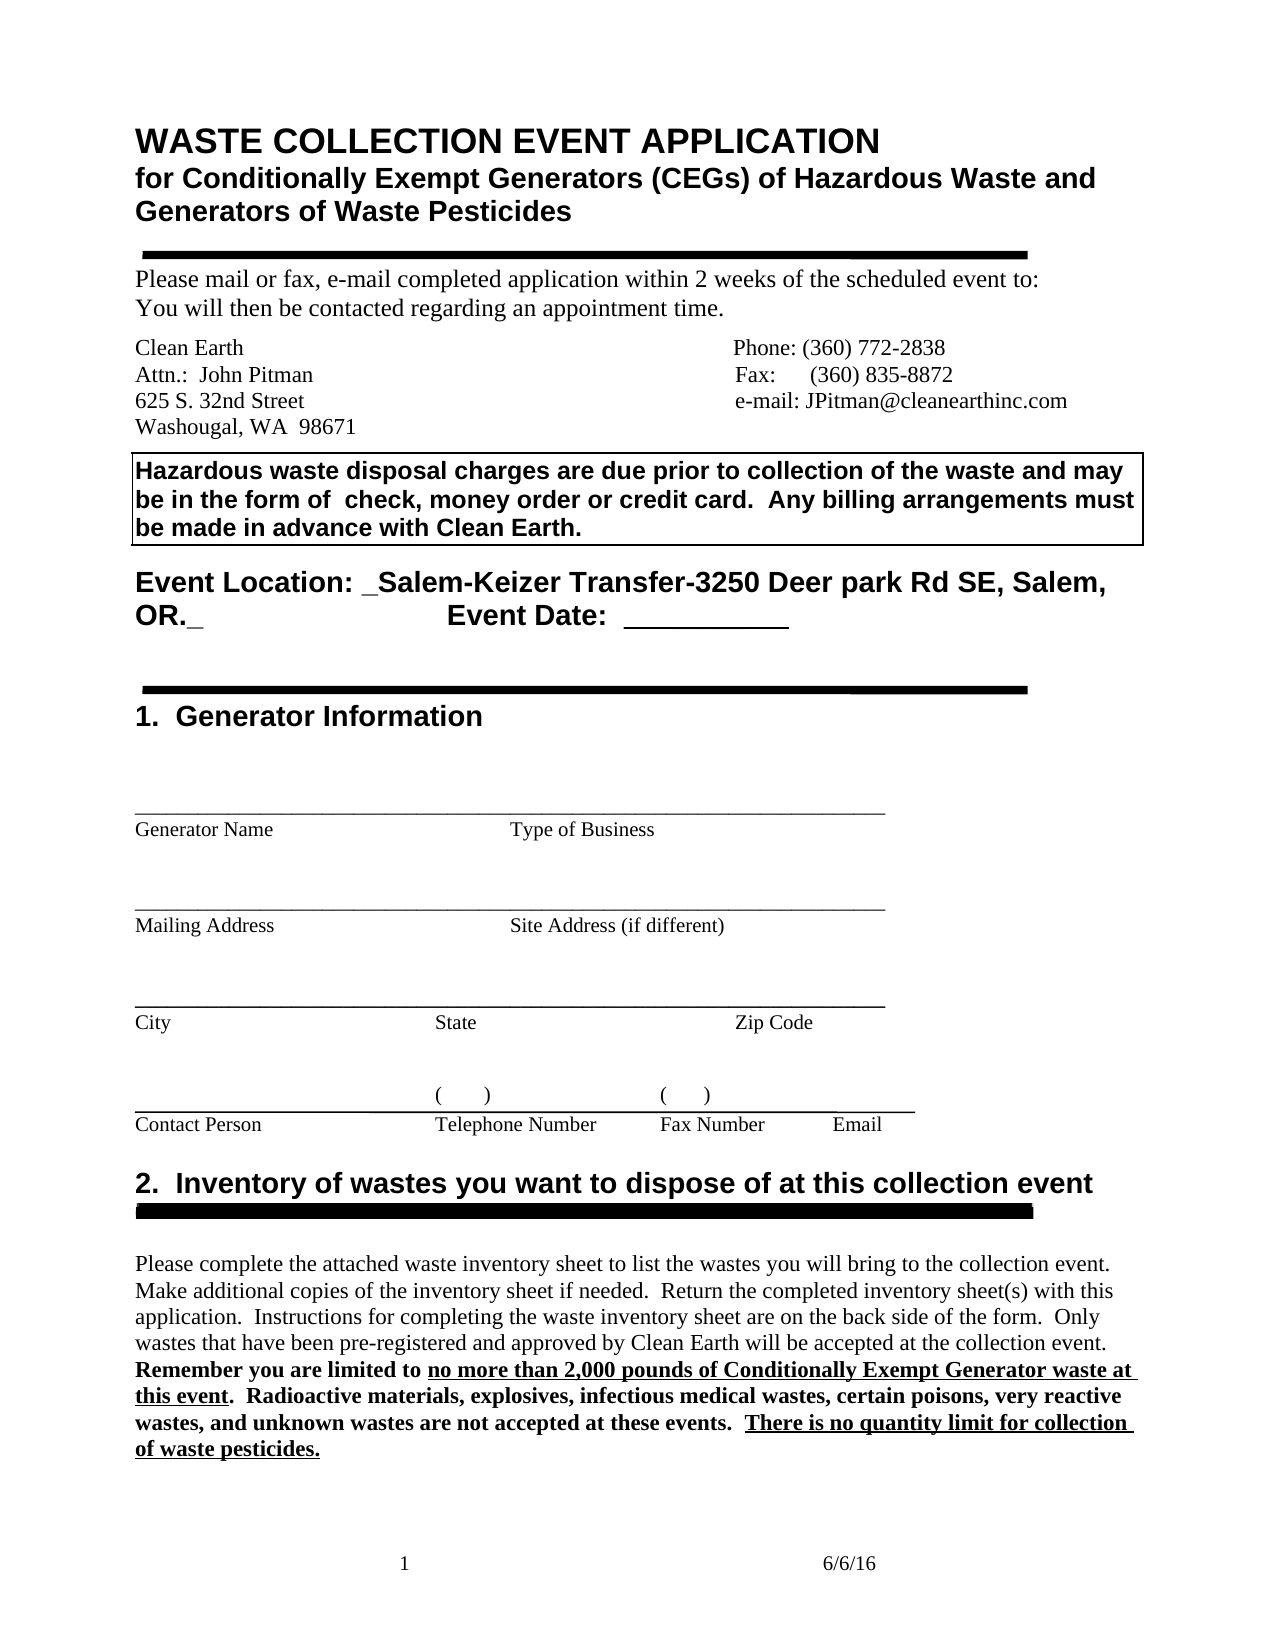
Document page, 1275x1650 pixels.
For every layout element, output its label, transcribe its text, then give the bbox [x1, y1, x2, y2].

text ________________________________________________________________________ [135, 986, 1140, 1009]
text Contact Person Telephone Number Fax Number Email [135, 1112, 1140, 1136]
text Please complete the attached waste inventory sheet to list the wastes you will bring to the collection event. Make additional copies of the inventory sheet if needed. Return the completed inventory sheet(s) with this application. Instructions for completing the waste inventory sheet are on the back side of the form. Only wastes that have been pre-registered and approved by Clean Earth will be accepted at the collection event. Remember you are limited to no more than 2,000 pounds of Conditionally Exempt Generator waste at this event. Radioactive materials, explosives, infectious medical wastes, certain poisons, very reactive wastes, and unknown wastes are not accepted at these events. There is no quantity limit for collection of waste pesticides. [135, 1250, 1140, 1461]
text Attn.: John Pitman Fax: (360) 835-8872 [135, 361, 1140, 387]
text Generator Name Type of Business [135, 817, 1140, 841]
text Clean Earth Phone: (360) 772-2838 [135, 334, 1140, 361]
text ________________________________________________________________________ [135, 889, 1140, 913]
text 2. Inventory of wastes you want to dispose of at this collection event [135, 1166, 1140, 1200]
text for Conditionally Exempt Generators (CEGs) of Hazardous Waste and Generators of Waste Pesticides [135, 161, 1140, 228]
text Mailing Address Site Address (if different) [135, 913, 1140, 937]
text 1. Generator Information [135, 699, 1140, 732]
text ________________________________________________________________________ [135, 793, 1140, 817]
text ( ) ( ) [135, 1082, 1140, 1106]
text Event Location: _Salem-Keizer Transfer-3250 Deer park Rd SE, Salem, OR._ Event Date: ________ [135, 564, 1140, 632]
text City State Zip Code [135, 1009, 1140, 1034]
text 625 S. 32nd Street e-mail: JPitman@cleanearthinc.com [135, 387, 1140, 413]
text Please mail or fax, e-mail completed application within 2 weeks of the scheduled event to: You will then be contacted regarding an appointment time. [135, 264, 1140, 322]
text WASTE COLLECTION EVENT APPLICATION [135, 120, 1140, 161]
text Hazardous waste disposal charges are due prior to collection of the waste and may be in the form of check, money order or credit card. Any billing arrangements must be made in advance with Clean Earth. [133, 454, 1142, 544]
